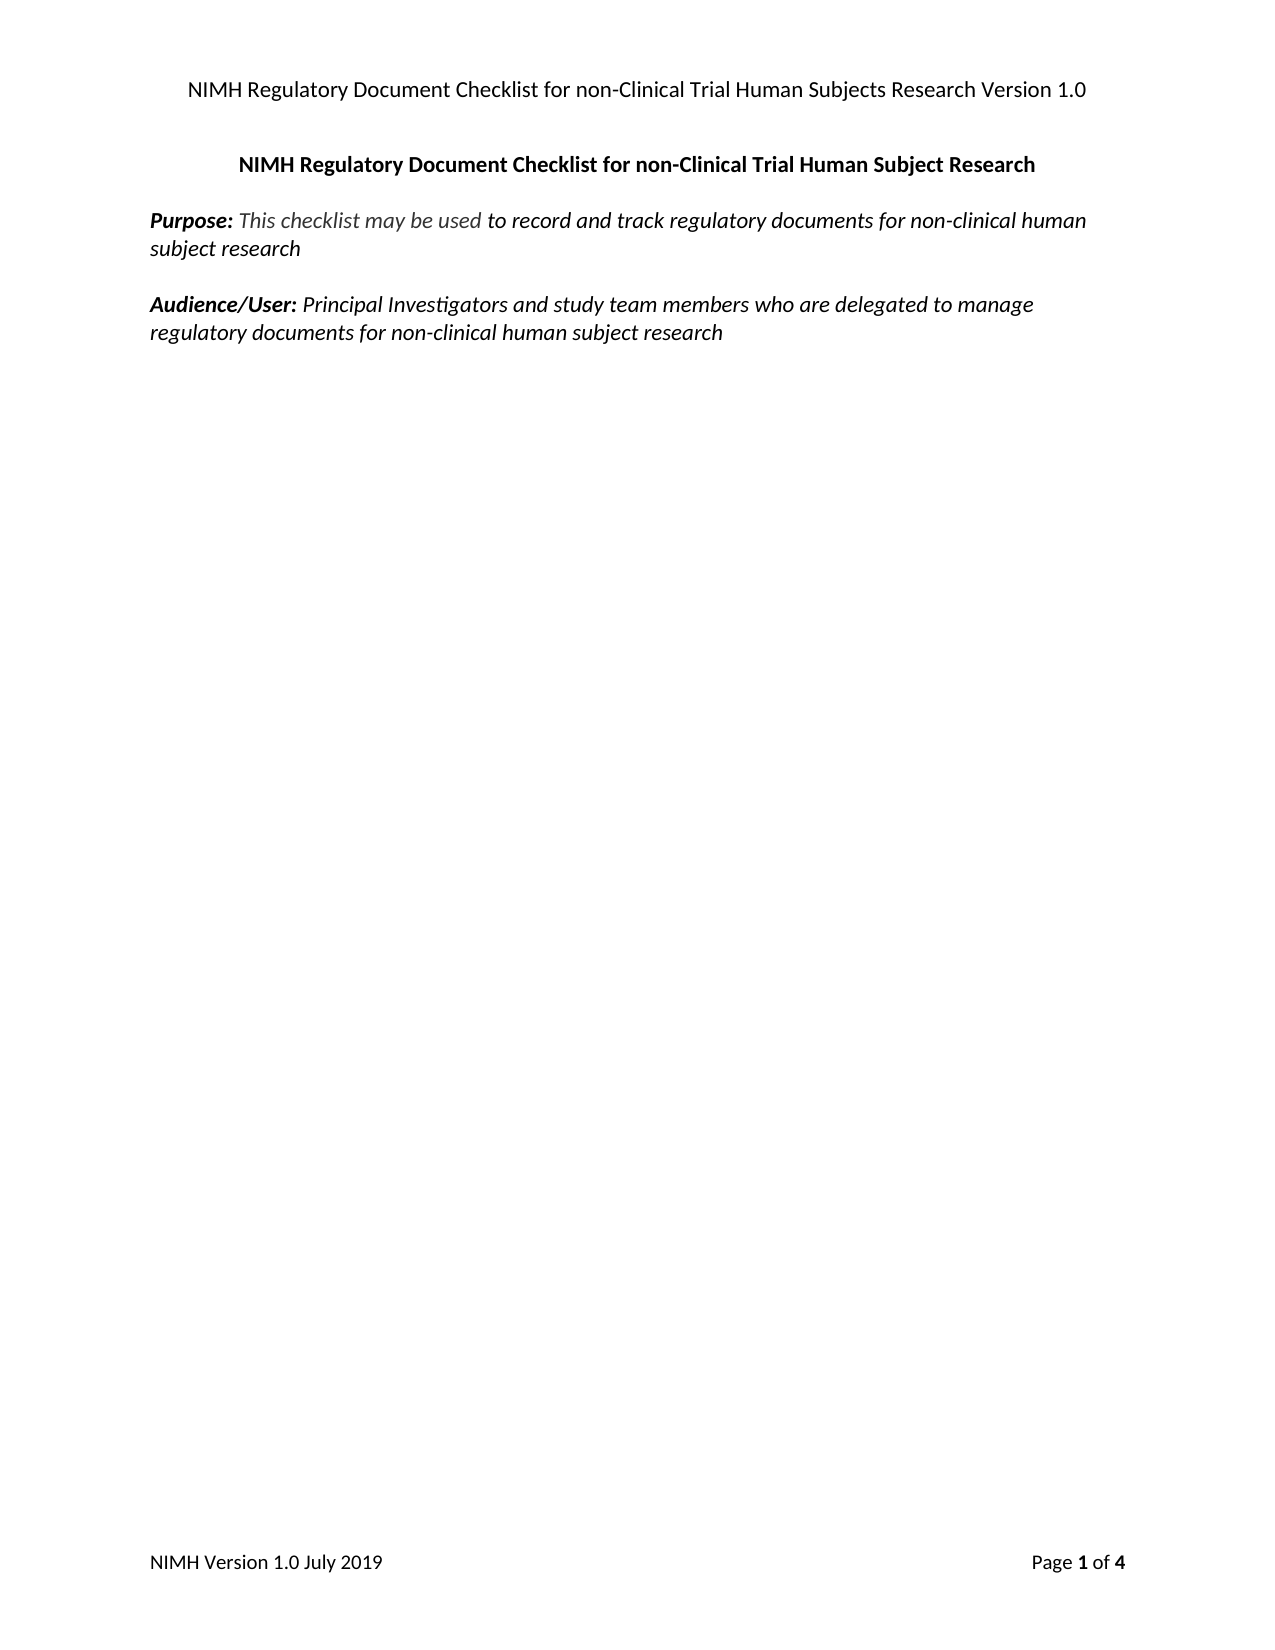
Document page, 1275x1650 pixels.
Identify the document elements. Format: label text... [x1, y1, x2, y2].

text Purpose: This checklist may be used to record and track regulatory documents for non-clinical human subject research [150, 206, 1125, 262]
text NIMH Regulatory Document Checklist for non-Clinical Trial Human Subject Research [150, 150, 1125, 178]
text Audience/User: Principal Investigators and study team members who are delegated to manage regulatory documents for non-clinical human subject research [150, 290, 1125, 346]
